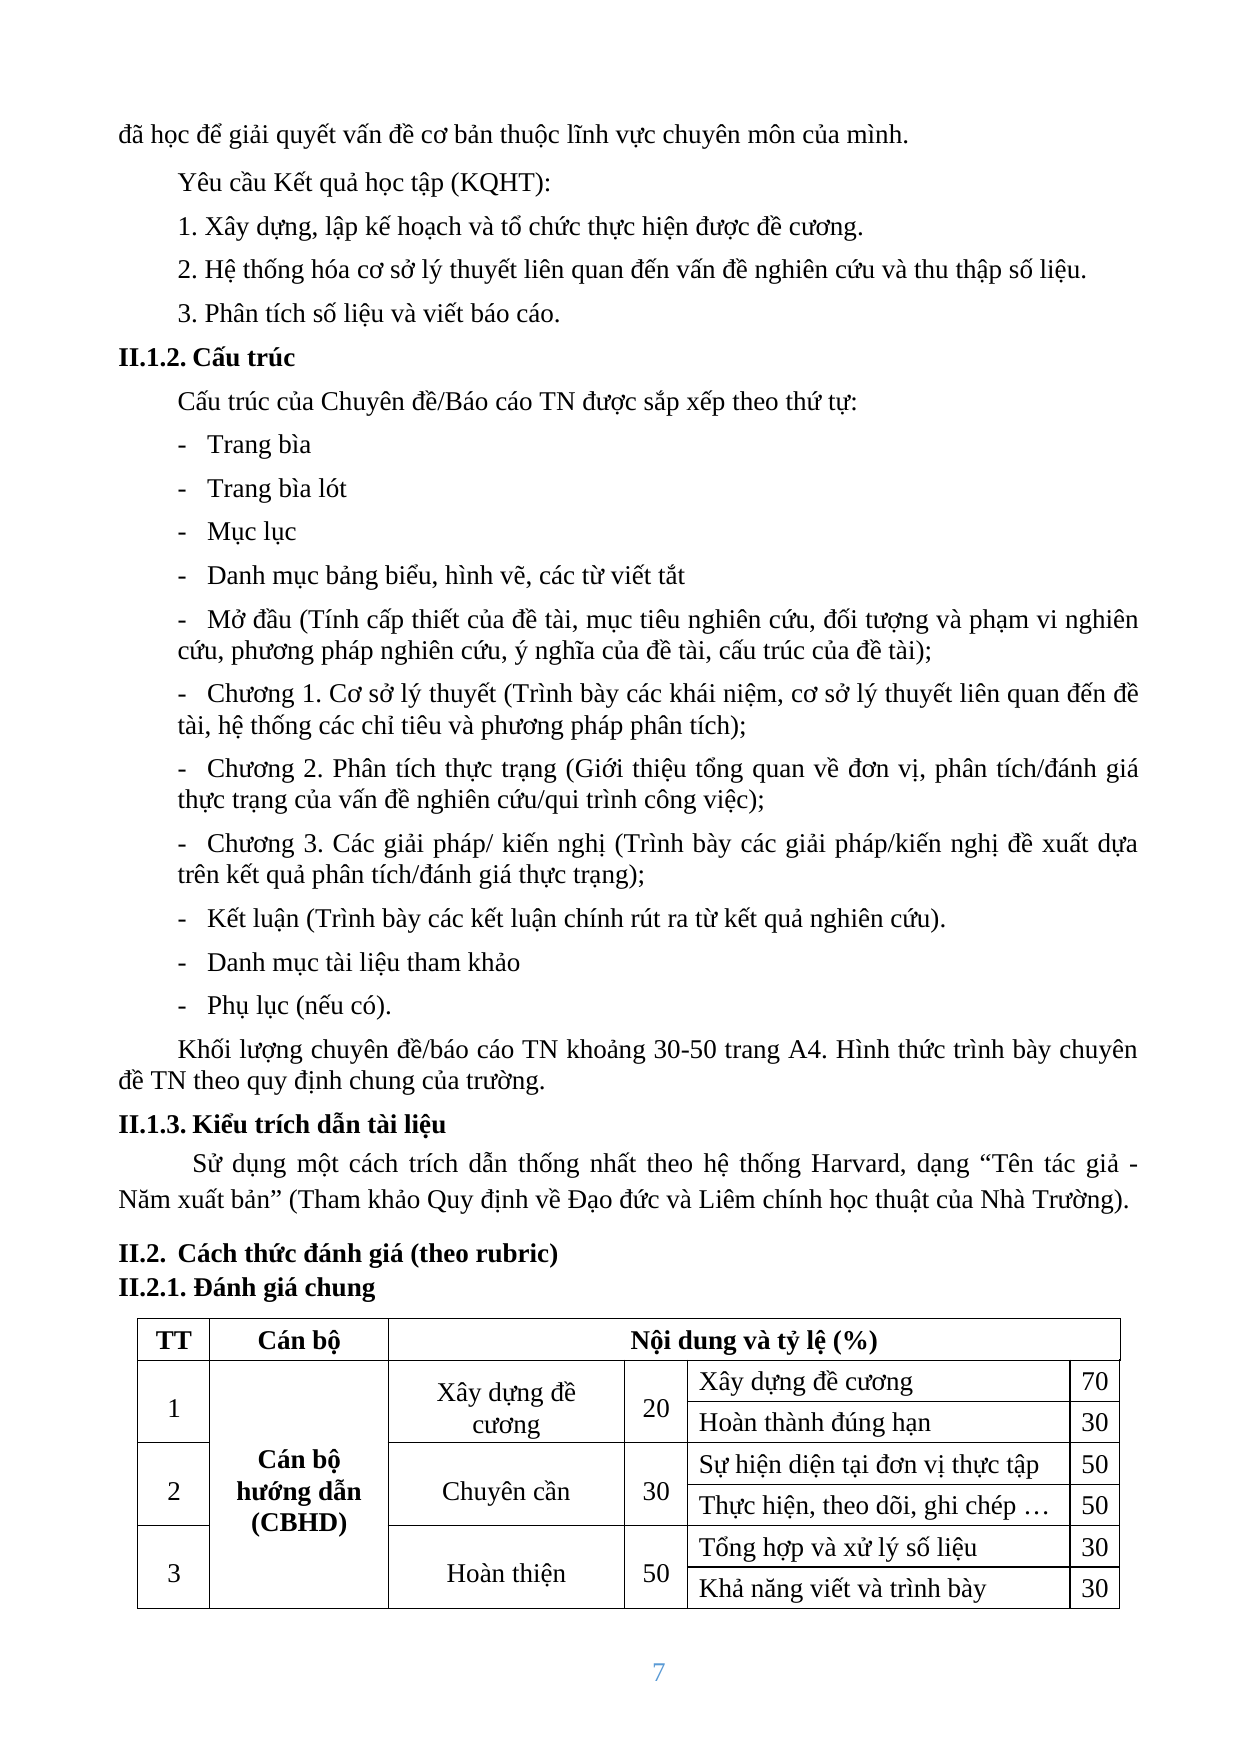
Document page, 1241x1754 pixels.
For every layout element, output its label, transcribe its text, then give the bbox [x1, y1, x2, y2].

table_cell 50 [1071, 1485, 1119, 1525]
list Đánh giá chung [118, 1272, 1140, 1303]
list 2. Hệ thống hóa cơ sở lý thuyết liên quan đến vấn đề nghiên cứu và thu thập số liệu. [177, 254, 1140, 285]
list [118, 118, 1140, 149]
list Cấu trúc của Chuyên đề/Báo cáo TN được sắp xếp theo thứ tự: [118, 384, 1140, 416]
table_cell 3 [138, 1526, 209, 1608]
table_header Nội dung và tỷ lệ (%) [389, 1319, 1120, 1359]
list Trang bìa [177, 428, 1140, 459]
list Mục lục [177, 516, 1140, 547]
table_cell Chuyên cần [389, 1443, 624, 1525]
table_cell 50 [1071, 1443, 1119, 1484]
table_header TT [138, 1319, 209, 1359]
table_cell Xây dựng đề cương [688, 1361, 1069, 1401]
list Khối lượng chuyên đề/báo cáo TN khoảng 30-50 trang A4. Hình thức trình bày chuyên đề TN theo quy định chung của trường. [118, 1033, 1140, 1095]
table_cell 30 [1071, 1568, 1119, 1608]
list Phụ lục (nếu có). [177, 989, 1140, 1020]
list Cách thức đánh giá (theo rubric) [118, 1237, 1140, 1268]
table_cell 2 [138, 1443, 209, 1525]
table_cell Hoàn thành đúng hạn [688, 1402, 1069, 1442]
table_cell 20 [625, 1361, 687, 1442]
list Trang bìa lót [177, 472, 1140, 503]
table_cell Xây dựng đề cương [389, 1361, 624, 1442]
table_cell 70 [1071, 1361, 1119, 1401]
list Kiểu trích dẫn tài liệu [118, 1108, 1140, 1139]
list Sử dụng một cách trích dẫn thống nhất theo hệ thống Harvard, dạng “Tên tác giả - Năm xuất bản” (Tham khảo Quy định về Đạo đức và Liêm chính học thuật của Nhà Trường). [118, 1147, 1140, 1214]
list Cấu trúc [118, 341, 1140, 372]
list Kết luận (Trình bày các kết luận chính rút ra từ kết quả nghiên cứu). [177, 902, 1140, 933]
table_cell Hoàn thiện [389, 1526, 624, 1608]
table_cell 1 [138, 1361, 209, 1442]
list 1. Xây dựng, lập kế hoạch và tổ chức thực hiện được đề cương. [177, 210, 1140, 241]
table_header Cán bộ [210, 1319, 388, 1359]
table_cell Thực hiện, theo dõi, ghi chép … [688, 1485, 1069, 1525]
list Chương 1. Cơ sở lý thuyết (Trình bày các khái niệm, cơ sở lý thuyết liên quan đến đề tài, hệ thống các chỉ tiêu và phương pháp phân tích); [177, 678, 1140, 740]
list Danh mục bảng biểu, hình vẽ, các từ viết tắt [177, 559, 1140, 590]
list Mở đầu (Tính cấp thiết của đề tài, mục tiêu nghiên cứu, đối tượng và phạm vi nghiên cứu, phương pháp nghiên cứu, ý nghĩa của đề tài, cấu trúc của đề tài); [177, 603, 1140, 665]
list 3. Phân tích số liệu và viết báo cáo. [177, 297, 1140, 328]
table_cell Sự hiện diện tại đơn vị thực tập [688, 1443, 1069, 1484]
table_cell 30 [625, 1443, 687, 1525]
table_cell 50 [625, 1526, 687, 1608]
table_cell 30 [1071, 1402, 1119, 1442]
list Chương 2. Phân tích thực trạng (Giới thiệu tổng quan về đơn vị, phân tích/đánh giá thực trạng của vấn đề nghiên cứu/qui trình công việc); [177, 752, 1140, 815]
list Chương 3. Các giải pháp/ kiến nghị (Trình bày các giải pháp/kiến nghị đề xuất dựa trên kết quả phân tích/đánh giá thực trạng); [177, 827, 1140, 889]
table_cell Cán bộ hướng dẫn (CBHD) [210, 1361, 388, 1608]
list Danh mục tài liệu tham khảo [177, 946, 1140, 977]
table_cell Tổng hợp và xử lý số liệu [688, 1526, 1069, 1566]
list Yêu cầu Kết quả học tập (KQHT): [118, 166, 1140, 197]
table_cell 30 [1071, 1526, 1119, 1566]
table_cell Khả năng viết và trình bày [688, 1568, 1069, 1608]
